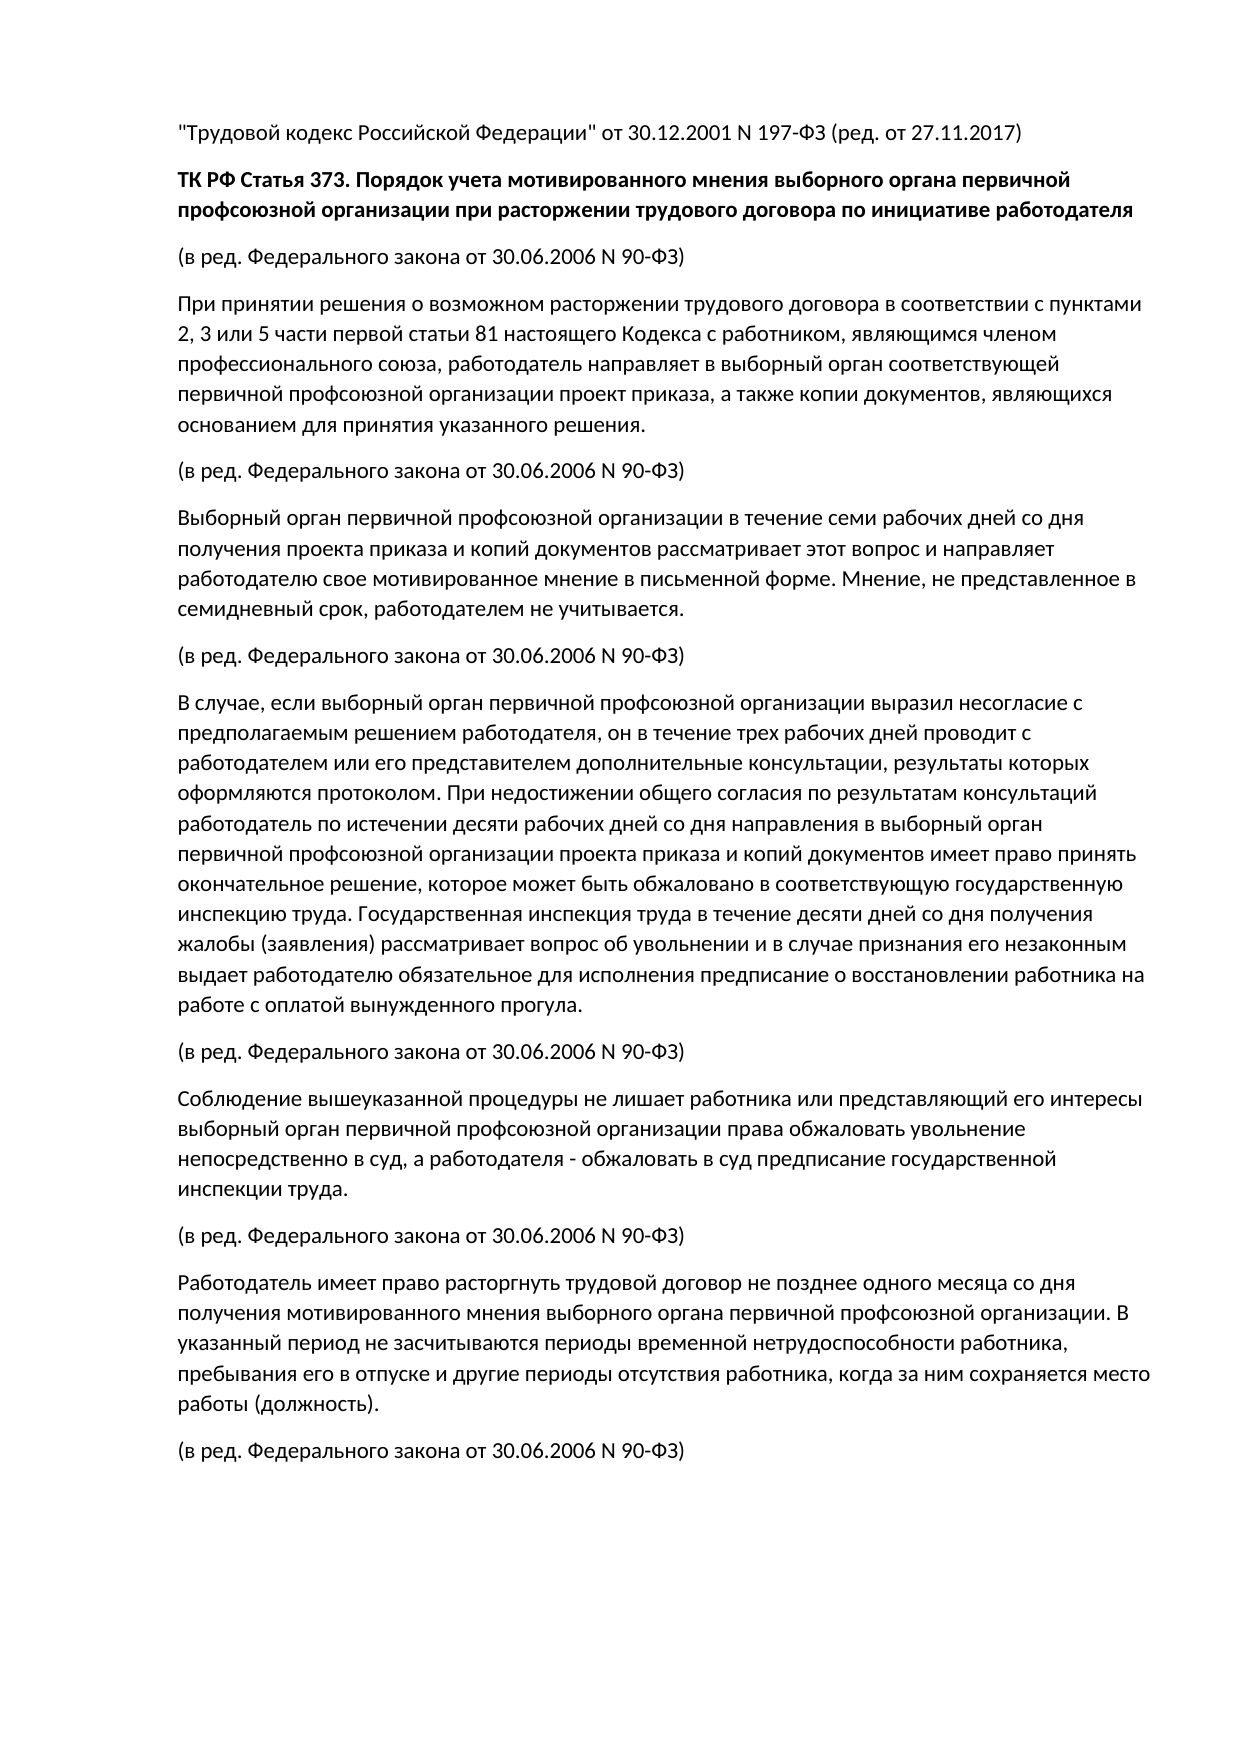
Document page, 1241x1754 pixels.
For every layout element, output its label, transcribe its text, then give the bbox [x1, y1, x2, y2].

text При принятии решения о возможном расторжении трудового договора в соответствии с пунктами 2, 3 или 5 части первой статьи 81 настоящего Кодекса с работником, являющимся членом профессионального союза, работодатель направляет в выборный орган соответствующей первичной профсоюзной организации проект приказа, а также копии документов, являющихся основанием для принятия указанного решения. [177, 289, 1152, 438]
text Выборный орган первичной профсоюзной организации в течение семи рабочих дней со дня получения проекта приказа и копий документов рассматривает этот вопрос и направляет работодателю свое мотивированное мнение в письменной форме. Мнение, не представленное в семидневный срок, работодателем не учитывается. [177, 503, 1152, 622]
text (в ред. Федерального закона от 30.06.2006 N 90-ФЗ) [177, 457, 1152, 485]
text "Трудовой кодекс Российской Федерации" от 30.12.2001 N 197-ФЗ (ред. от 27.11.2017) [177, 118, 1152, 146]
text ТК РФ Статья 373. Порядок учета мотивированного мнения выборного органа первичной профсоюзной организации при расторжении трудового договора по инициативе работодателя [177, 165, 1152, 223]
text (в ред. Федерального закона от 30.06.2006 N 90-ФЗ) [177, 1221, 1152, 1249]
text (в ред. Федерального закона от 30.06.2006 N 90-ФЗ) [177, 1436, 1152, 1464]
text (в ред. Федерального закона от 30.06.2006 N 90-ФЗ) [177, 242, 1152, 270]
text (в ред. Федерального закона от 30.06.2006 N 90-ФЗ) [177, 1037, 1152, 1065]
text В случае, если выборный орган первичной профсоюзной организации выразил несогласие с предполагаемым решением работодателя, он в течение трех рабочих дней проводит с работодателем или его представителем дополнительные консультации, результаты которых оформляются протоколом. При недостижении общего согласия по результатам консультаций работодатель по истечении десяти рабочих дней со дня направления в выборный орган первичной профсоюзной организации проекта приказа и копий документов имеет право принять окончательное решение, которое может быть обжаловано в соответствующую государственную инспекцию труда. Государственная инспекция труда в течение десяти дней со дня получения жалобы (заявления) рассматривает вопрос об увольнении и в случае признания его незаконным выдает работодателю обязательное для исполнения предписание о восстановлении работника на работе с оплатой вынужденного прогула. [177, 688, 1152, 1018]
text (в ред. Федерального закона от 30.06.2006 N 90-ФЗ) [177, 641, 1152, 669]
text Работодатель имеет право расторгнуть трудовой договор не позднее одного месяца со дня получения мотивированного мнения выборного органа первичной профсоюзной организации. В указанный период не засчитываются периоды временной нетрудоспособности работника, пребывания его в отпуске и другие периоды отсутствия работника, когда за ним сохраняется место работы (должность). [177, 1268, 1152, 1417]
text Соблюдение вышеуказанной процедуры не лишает работника или представляющий его интересы выборный орган первичной профсоюзной организации права обжаловать увольнение непосредственно в суд, а работодателя - обжаловать в суд предписание государственной инспекции труда. [177, 1084, 1152, 1202]
